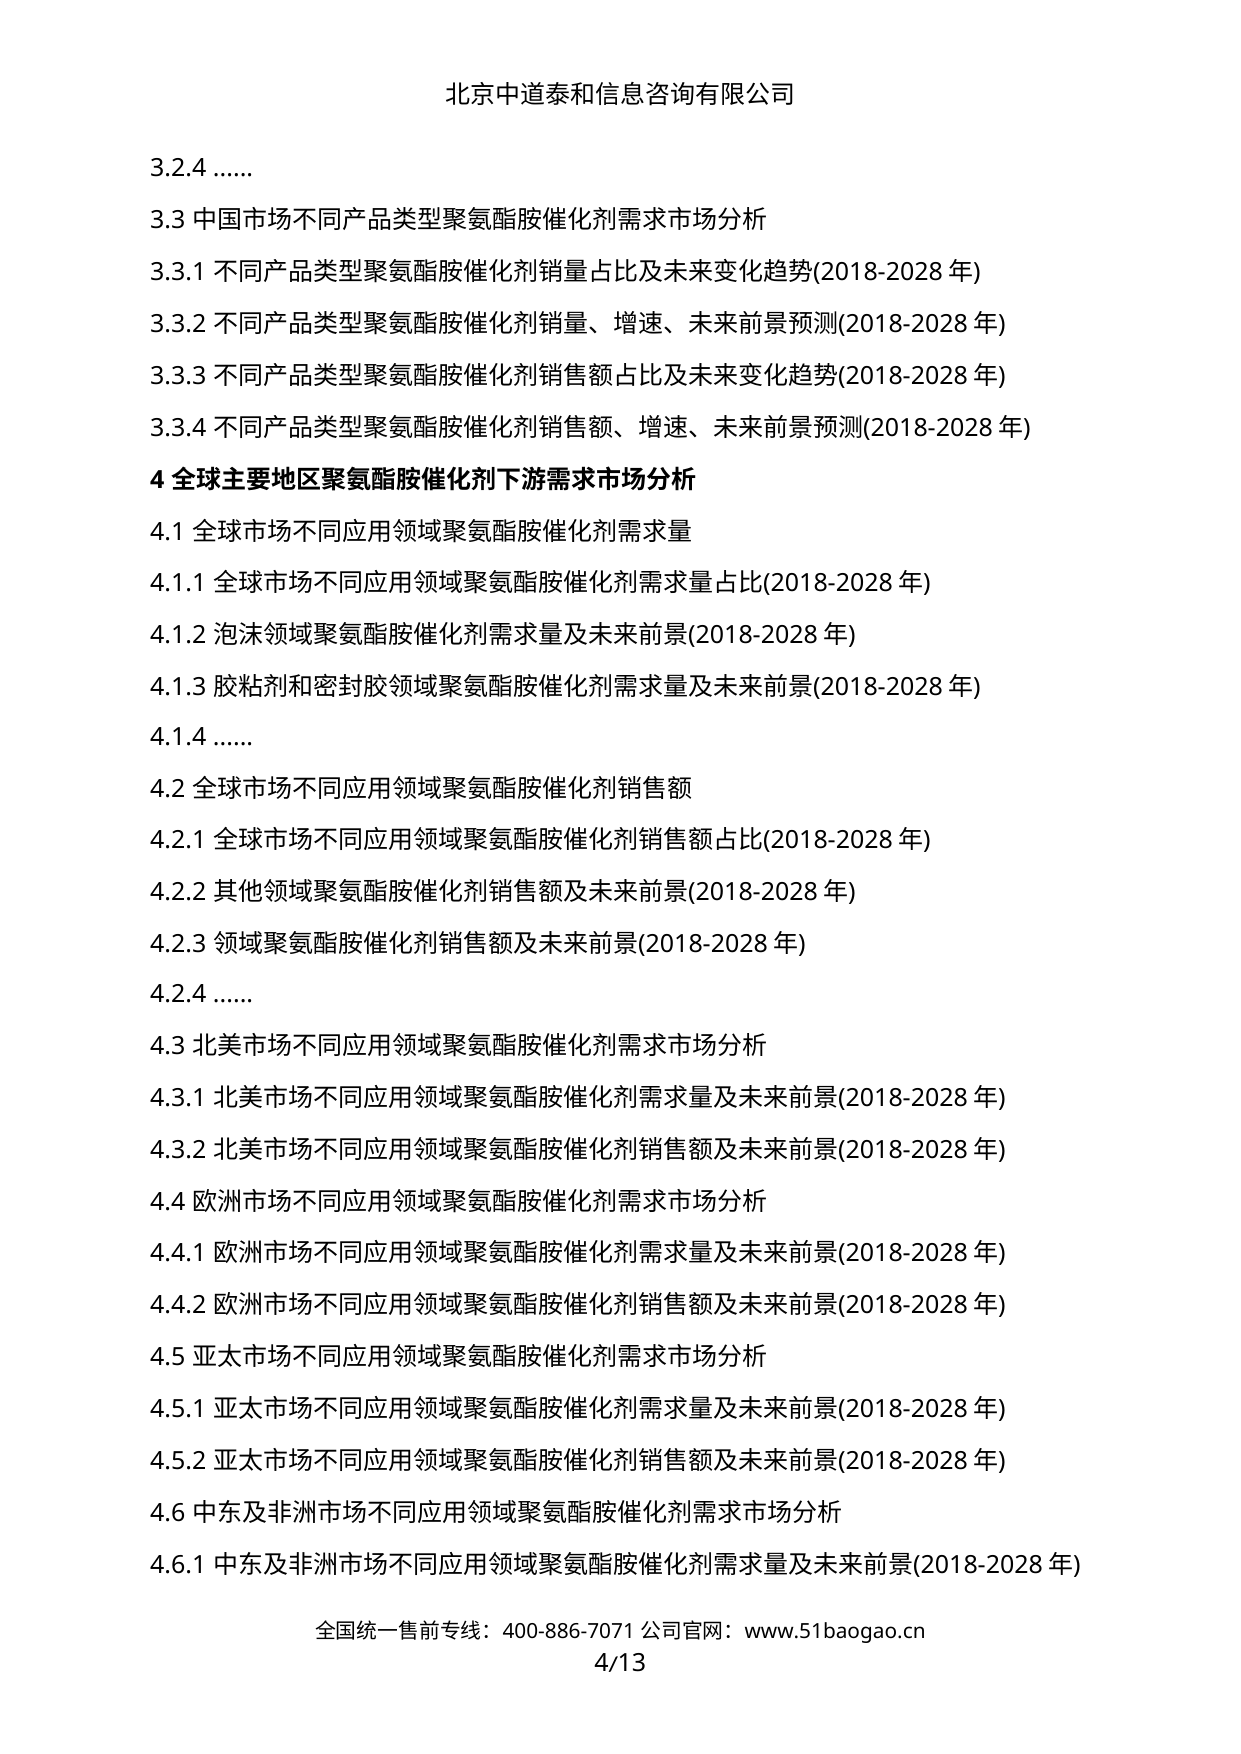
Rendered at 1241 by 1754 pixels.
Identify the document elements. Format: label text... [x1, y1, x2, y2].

text 3.3.2 不同产品类型聚氨酯胺催化剂销量、增速、未来前景预测(2018-2028年) [150, 303, 1090, 340]
text 3.2.4 ...... [150, 150, 1090, 184]
text 4.6.1 中东及非洲市场不同应用领域聚氨酯胺催化剂需求量及未来前景(2018-2028年) [150, 1544, 1090, 1580]
text 4 全球主要地区聚氨酯胺催化剂下游需求市场分析 [150, 459, 1090, 495]
text 4.3.1 北美市场不同应用领域聚氨酯胺催化剂需求量及未来前景(2018-2028年) [150, 1077, 1090, 1113]
text 4.1 全球市场不同应用领域聚氨酯胺催化剂需求量 [150, 511, 1090, 547]
text 4.6 中东及非洲市场不同应用领域聚氨酯胺催化剂需求市场分析 [150, 1492, 1090, 1528]
text 4.4 欧洲市场不同应用领域聚氨酯胺催化剂需求市场分析 [150, 1181, 1090, 1217]
text 4.4.2 欧洲市场不同应用领域聚氨酯胺催化剂销售额及未来前景(2018-2028年) [150, 1285, 1090, 1321]
text 4.5.2 亚太市场不同应用领域聚氨酯胺催化剂销售额及未来前景(2018-2028年) [150, 1440, 1090, 1477]
text 4.2.2 其他领域聚氨酯胺催化剂销售额及未来前景(2018-2028年) [150, 872, 1090, 908]
text 4.2.3 领域聚氨酯胺催化剂销售额及未来前景(2018-2028年) [150, 924, 1090, 960]
text 3.3.4 不同产品类型聚氨酯胺催化剂销售额、增速、未来前景预测(2018-2028年) [150, 407, 1090, 443]
text 4.2 全球市场不同应用领域聚氨酯胺催化剂销售额 [150, 768, 1090, 804]
text 3.3.1 不同产品类型聚氨酯胺催化剂销量占比及未来变化趋势(2018-2028年) [150, 252, 1090, 288]
text 4.2.4 ...... [150, 976, 1090, 1010]
text 4.4.1 欧洲市场不同应用领域聚氨酯胺催化剂需求量及未来前景(2018-2028年) [150, 1233, 1090, 1269]
text 4.1.4 ...... [150, 718, 1090, 752]
text 4.1.3 胶粘剂和密封胶领域聚氨酯胺催化剂需求量及未来前景(2018-2028年) [150, 667, 1090, 703]
text 4.5 亚太市场不同应用领域聚氨酯胺催化剂需求市场分析 [150, 1337, 1090, 1373]
text 4.3 北美市场不同应用领域聚氨酯胺催化剂需求市场分析 [150, 1025, 1090, 1062]
text 3.3.3 不同产品类型聚氨酯胺催化剂销售额占比及未来变化趋势(2018-2028年) [150, 355, 1090, 392]
text 3.3 中国市场不同产品类型聚氨酯胺催化剂需求市场分析 [150, 200, 1090, 236]
text 4.1.1 全球市场不同应用领域聚氨酯胺催化剂需求量占比(2018-2028年) [150, 563, 1090, 599]
text 4.3.2 北美市场不同应用领域聚氨酯胺催化剂销售额及未来前景(2018-2028年) [150, 1129, 1090, 1165]
text 4.5.1 亚太市场不同应用领域聚氨酯胺催化剂需求量及未来前景(2018-2028年) [150, 1388, 1090, 1425]
text 4.1.2 泡沫领域聚氨酯胺催化剂需求量及未来前景(2018-2028年) [150, 615, 1090, 651]
text 4.2.1 全球市场不同应用领域聚氨酯胺催化剂销售额占比(2018-2028年) [150, 820, 1090, 856]
